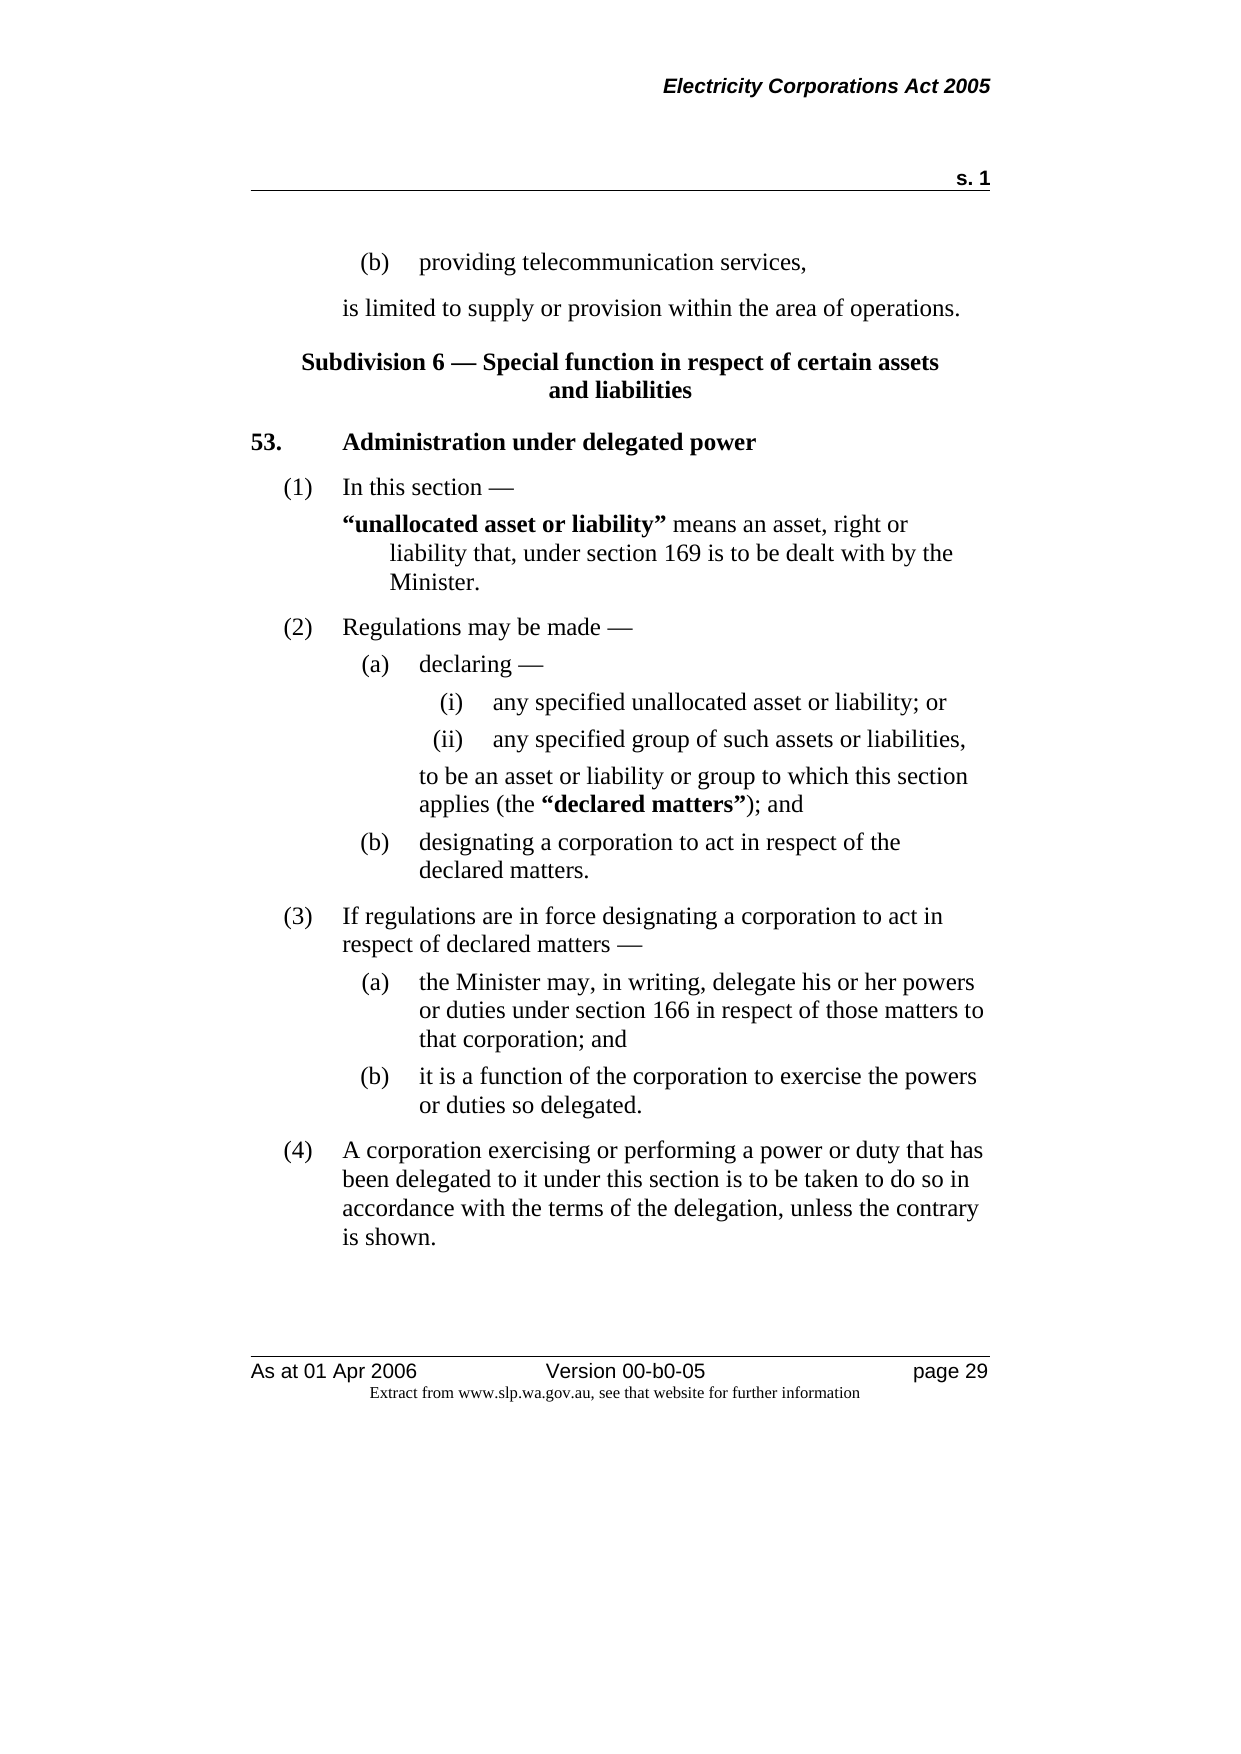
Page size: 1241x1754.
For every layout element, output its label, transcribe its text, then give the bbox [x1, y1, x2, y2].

text (2) Regulations may be made — [251, 612, 990, 641]
text “unallocated asset or liability” means an asset, right or liability that, under section 169 is to be dealt with by the Minister. [251, 509, 990, 596]
text (i) any specified unallocated asset or liability; or [251, 687, 990, 715]
text (a) the Minister may, in writing, delegate his or her powers or duties under section 166 in respect of those matters to that corporation; and [251, 967, 990, 1053]
subtitle Subdivision 6 — Special function in respect of certain assets and liabilities [251, 347, 990, 404]
text (4) A corporation exercising or performing a power or duty that has been delegated to it under this section is to be taken to do so in accordance with the terms of the delegation, unless the contrary is shown. [251, 1135, 990, 1250]
text to be an asset or liability or group to which this section applies (the “declared matters”); and [251, 761, 990, 818]
text (b) providing telecommunication services, [251, 247, 990, 276]
text (1) In this section — [251, 472, 990, 501]
text (a) declaring — [251, 649, 990, 678]
text (3) If regulations are in force designating a corporation to act in respect of declared matters — [251, 901, 990, 958]
text (b) designating a corporation to act in respect of the declared matters. [251, 827, 990, 884]
subtitle 53. Administration under delegated power [251, 427, 990, 456]
text (b) it is a function of the corporation to exercise the powers or duties so delegated. [251, 1061, 990, 1119]
text is limited to supply or provision within the area of operations. [251, 293, 990, 322]
text (ii) any specified group of such assets or liabilities, [251, 724, 990, 752]
